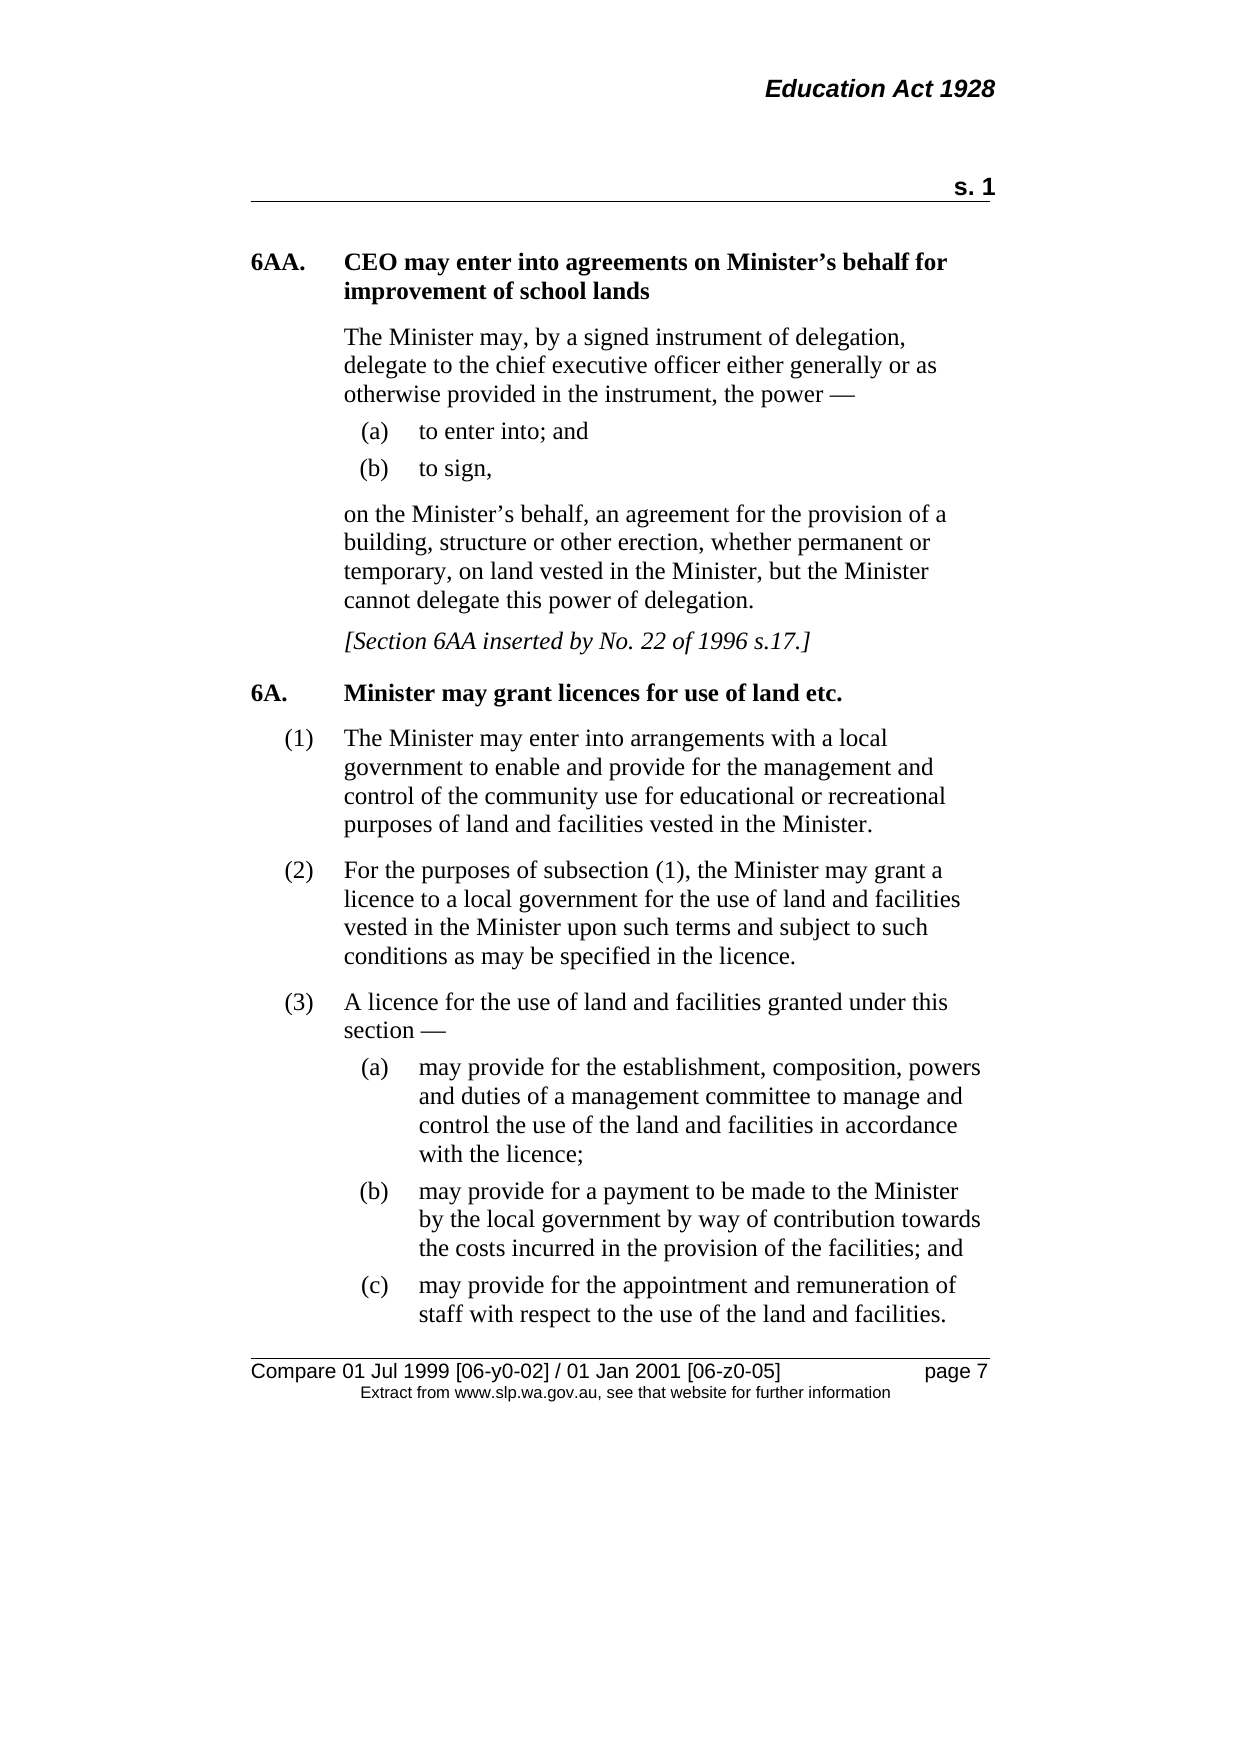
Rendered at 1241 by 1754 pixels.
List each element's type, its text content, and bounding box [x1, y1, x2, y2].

subtitle 6AA. CEO may enter into agreements on Minister’s behalf for improvement of school lands [251, 247, 990, 305]
text (a) to enter into; and [251, 416, 990, 445]
text (3) A licence for the use of land and facilities granted under this section — [251, 987, 990, 1044]
text on the Minister’s behalf, an agreement for the provision of a building, structure or other erection, whether permanent or temporary, on land vested in the Minister, but the Minister cannot delegate this power of delegation. [251, 499, 990, 614]
subtitle 6A. Minister may grant licences for use of land etc. [251, 678, 990, 707]
text (b) may provide for a payment to be made to the Minister by the local government by way of contribution towards the costs incurred in the provision of the facilities; and [251, 1176, 990, 1262]
text (c) may provide for the appointment and remuneration of staff with respect to the use of the land and facilities. [251, 1270, 990, 1328]
text (1) The Minister may enter into arrangements with a local government to enable and provide for the management and control of the community use for educational or recreational purposes of land and facilities vested in the Minister. [251, 723, 990, 838]
text (a) may provide for the establishment, composition, powers and duties of a management committee to manage and control the use of the land and facilities in accordance with the licence; [251, 1052, 990, 1167]
text The Minister may, by a signed instrument of delegation, delegate to the chief executive officer either generally or as otherwise provided in the instrument, the power — [251, 322, 990, 408]
text (b) to sign, [251, 453, 990, 482]
text (2) For the purposes of subsection (1), the Minister may grant a licence to a local government for the use of land and facilities vested in the Minister upon such terms and subject to such conditions as may be specified in the licence. [251, 855, 990, 970]
text [Section 6AA inserted by No. 22 of 1996 s.17.] [251, 626, 990, 655]
